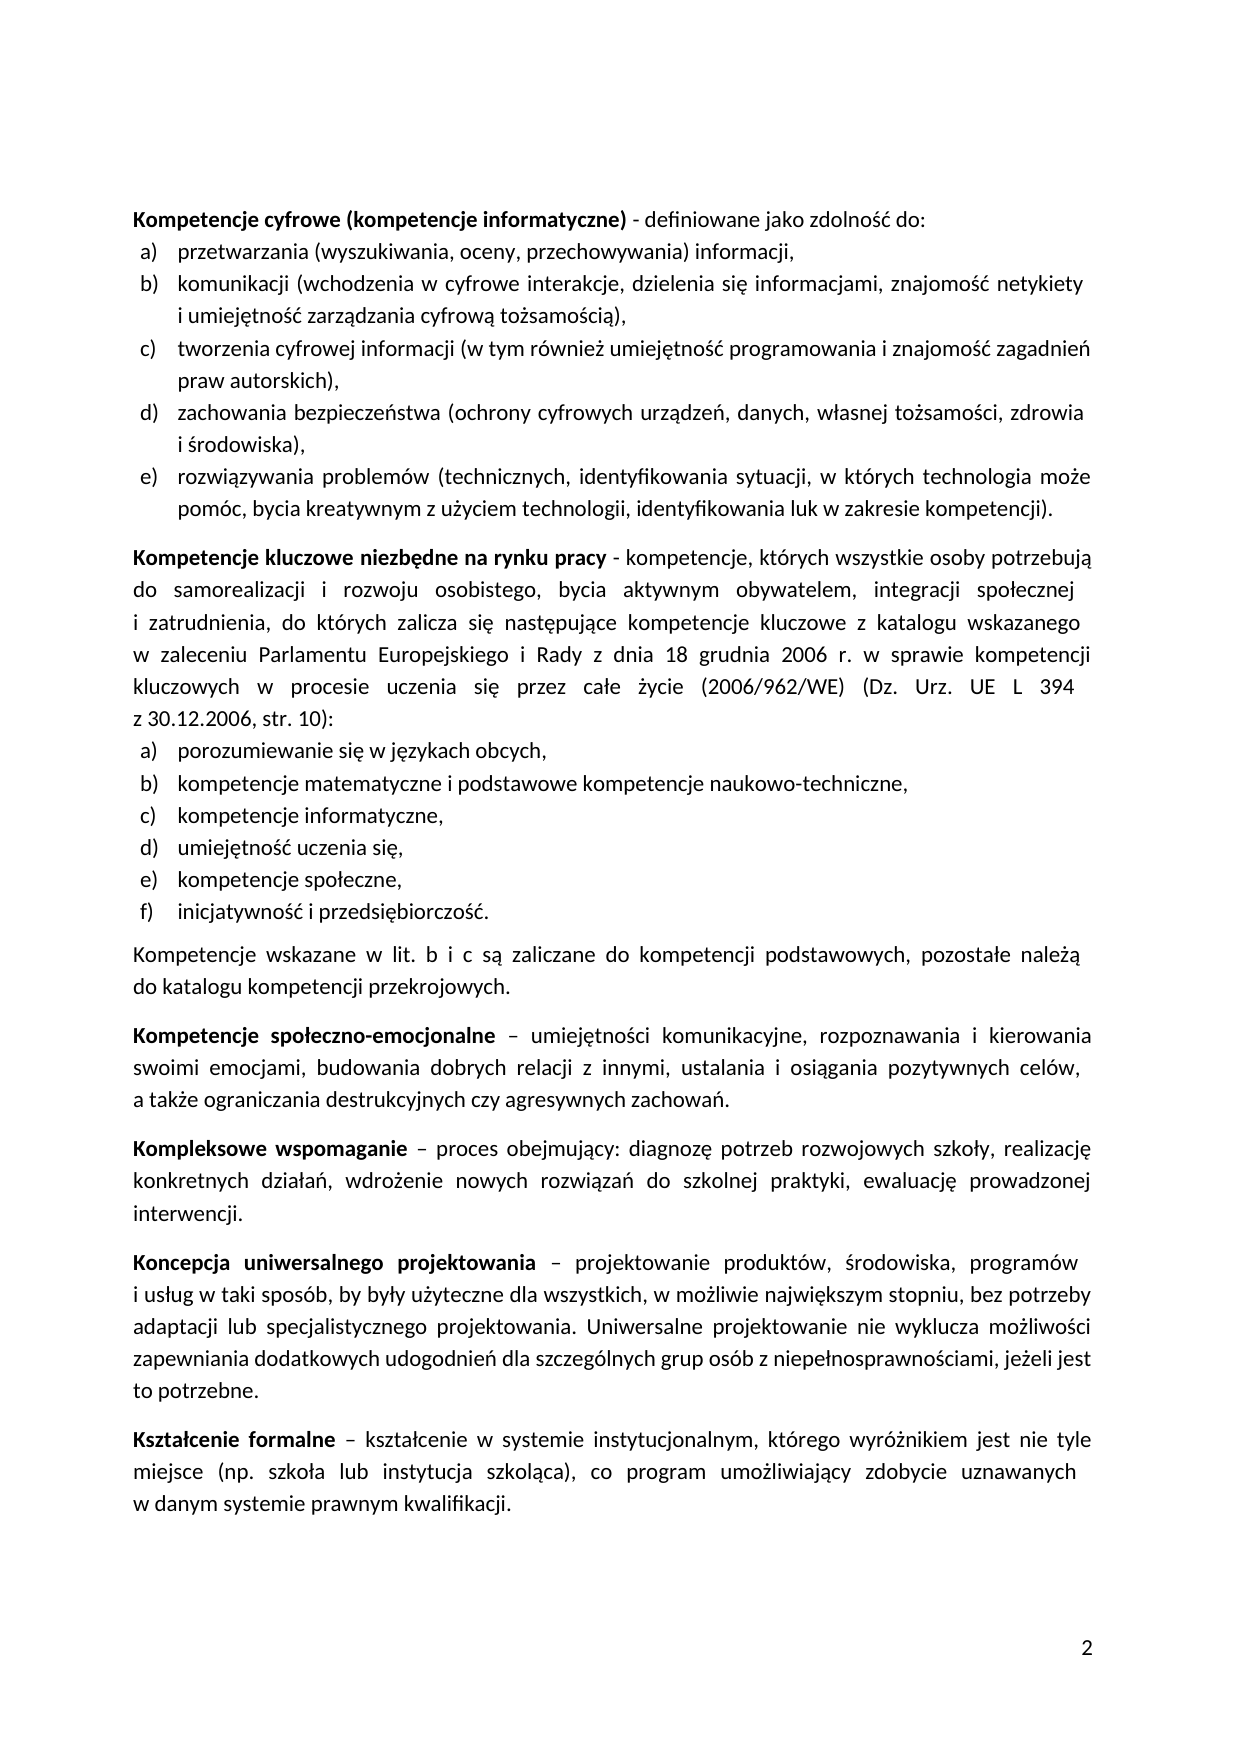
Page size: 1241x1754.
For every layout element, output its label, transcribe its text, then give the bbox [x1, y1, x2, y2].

list kompetencje informatyczne, [140, 801, 1093, 829]
list kompetencje społeczne, [140, 865, 1093, 893]
list tworzenia cyfrowej informacji (w tym również umiejętność programowania i znajomość zagadnień praw autorskich), [140, 334, 1093, 394]
text Kompleksowe wspomaganie – proces obejmujący: diagnozę potrzeb rozwojowych szkoły, realizację konkretnych działań, wdrożenie nowych rozwiązań do szkolnej praktyki, ewaluację prowadzonej interwencji. [133, 1134, 1093, 1227]
text Kompetencje społeczno-emocjonalne – umiejętności komunikacyjne, rozpoznawania i kierowania swoimi emocjami, budowania dobrych relacji z innymi, ustalania i osiągania pozytywnych celów, a także ograniczania destrukcyjnych czy agresywnych zachowań. [133, 1021, 1093, 1113]
list porozumiewanie się w językach obcych, [140, 737, 1093, 764]
list rozwiązywania problemów (technicznych, identyfikowania sytuacji, w których technologia może pomóc, bycia kreatywnym z użyciem technologii, identyfikowania luk w zakresie kompetencji). [140, 462, 1093, 523]
text Kompetencje wskazane w lit. b i c są zaliczane do kompetencji podstawowych, pozostałe należą do katalogu kompetencji przekrojowych. [133, 940, 1093, 1000]
text Kompetencje kluczowe niezbędne na rynku pracy - kompetencje, których wszystkie osoby potrzebują do samorealizacji i rozwoju osobistego, bycia aktywnym obywatelem, integracji społecznej i zatrudnienia, do których zalicza się następujące kompetencje kluczowe z katalogu wskazanego w zaleceniu Parlamentu Europejskiego i Rady z dnia 18 grudnia 2006 r. w sprawie kompetencji kluczowych w procesie uczenia się przez całe życie (2006/962/WE) (Dz. Urz. UE L 394 z 30.12.2006, str. 10): [133, 543, 1093, 732]
list umiejętność uczenia się, [140, 833, 1093, 861]
list kompetencje matematyczne i podstawowe kompetencje naukowo-techniczne, [140, 769, 1093, 797]
text Koncepcja uniwersalnego projektowania – projektowanie produktów, środowiska, programów i usług w taki sposób, by były użyteczne dla wszystkich, w możliwie największym stopniu, bez potrzeby adaptacji lub specjalistycznego projektowania. Uniwersalne projektowanie nie wyklucza możliwości zapewniania dodatkowych udogodnień dla szczególnych grup osób z niepełnosprawnościami, jeżeli jest to potrzebne. [133, 1248, 1093, 1404]
list inicjatywność i przedsiębiorczość. [140, 897, 1093, 926]
text Kształcenie formalne – kształcenie w systemie instytucjonalnym, którego wyróżnikiem jest nie tyle miejsce (np. szkoła lub instytucja szkoląca), co program umożliwiający zdobycie uznawanych w danym systemie prawnym kwalifikacji. [133, 1425, 1093, 1518]
list przetwarzania (wyszukiwania, oceny, przechowywania) informacji, [140, 237, 1093, 265]
list zachowania bezpieczeństwa (ochrony cyfrowych urządzeń, danych, własnej tożsamości, zdrowia i środowiska), [140, 398, 1093, 458]
list komunikacji (wchodzenia w cyfrowe interakcje, dzielenia się informacjami, znajomość netykiety i umiejętność zarządzania cyfrową tożsamością), [140, 269, 1093, 329]
text Kompetencje cyfrowe (kompetencje informatyczne) - definiowane jako zdolność do: [133, 205, 1093, 233]
